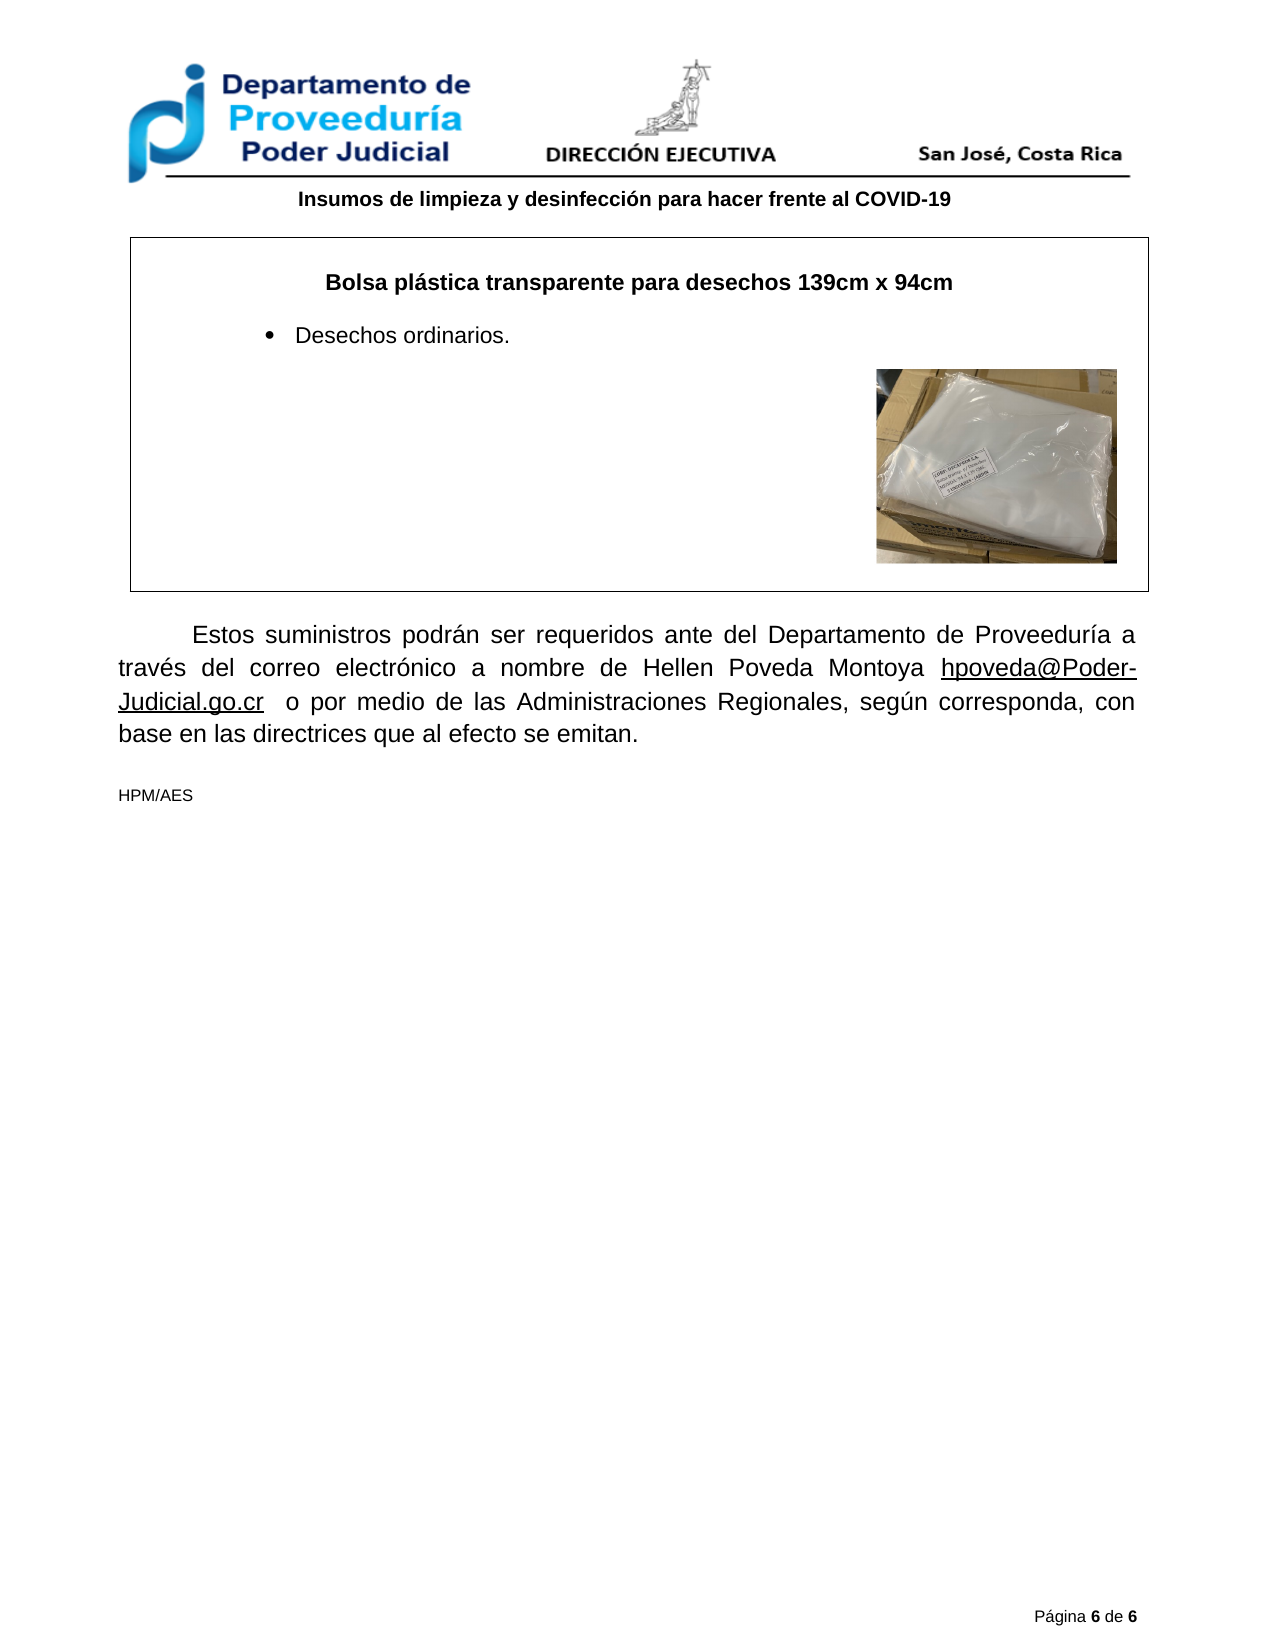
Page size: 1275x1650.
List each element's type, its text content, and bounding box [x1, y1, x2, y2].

text HPM/AES [118, 786, 1137, 805]
picture [874, 366, 1119, 565]
table_cell Bolsa plástica transparente para desechos 139cm x 94cm Desechos ordinarios. [131, 238, 1148, 591]
text Estos suministros podrán ser requeridos ante del Departamento de Proveeduría a través del correo electrónico a nombre de Hellen Poveda Montoya hpoveda@Poder-Judicial.go.cr o por medio de las Administraciones Regionales, según corresponda, con base en las directrices que al efecto se emitan. [118, 620, 1137, 748]
picture [118, 53, 1137, 187]
